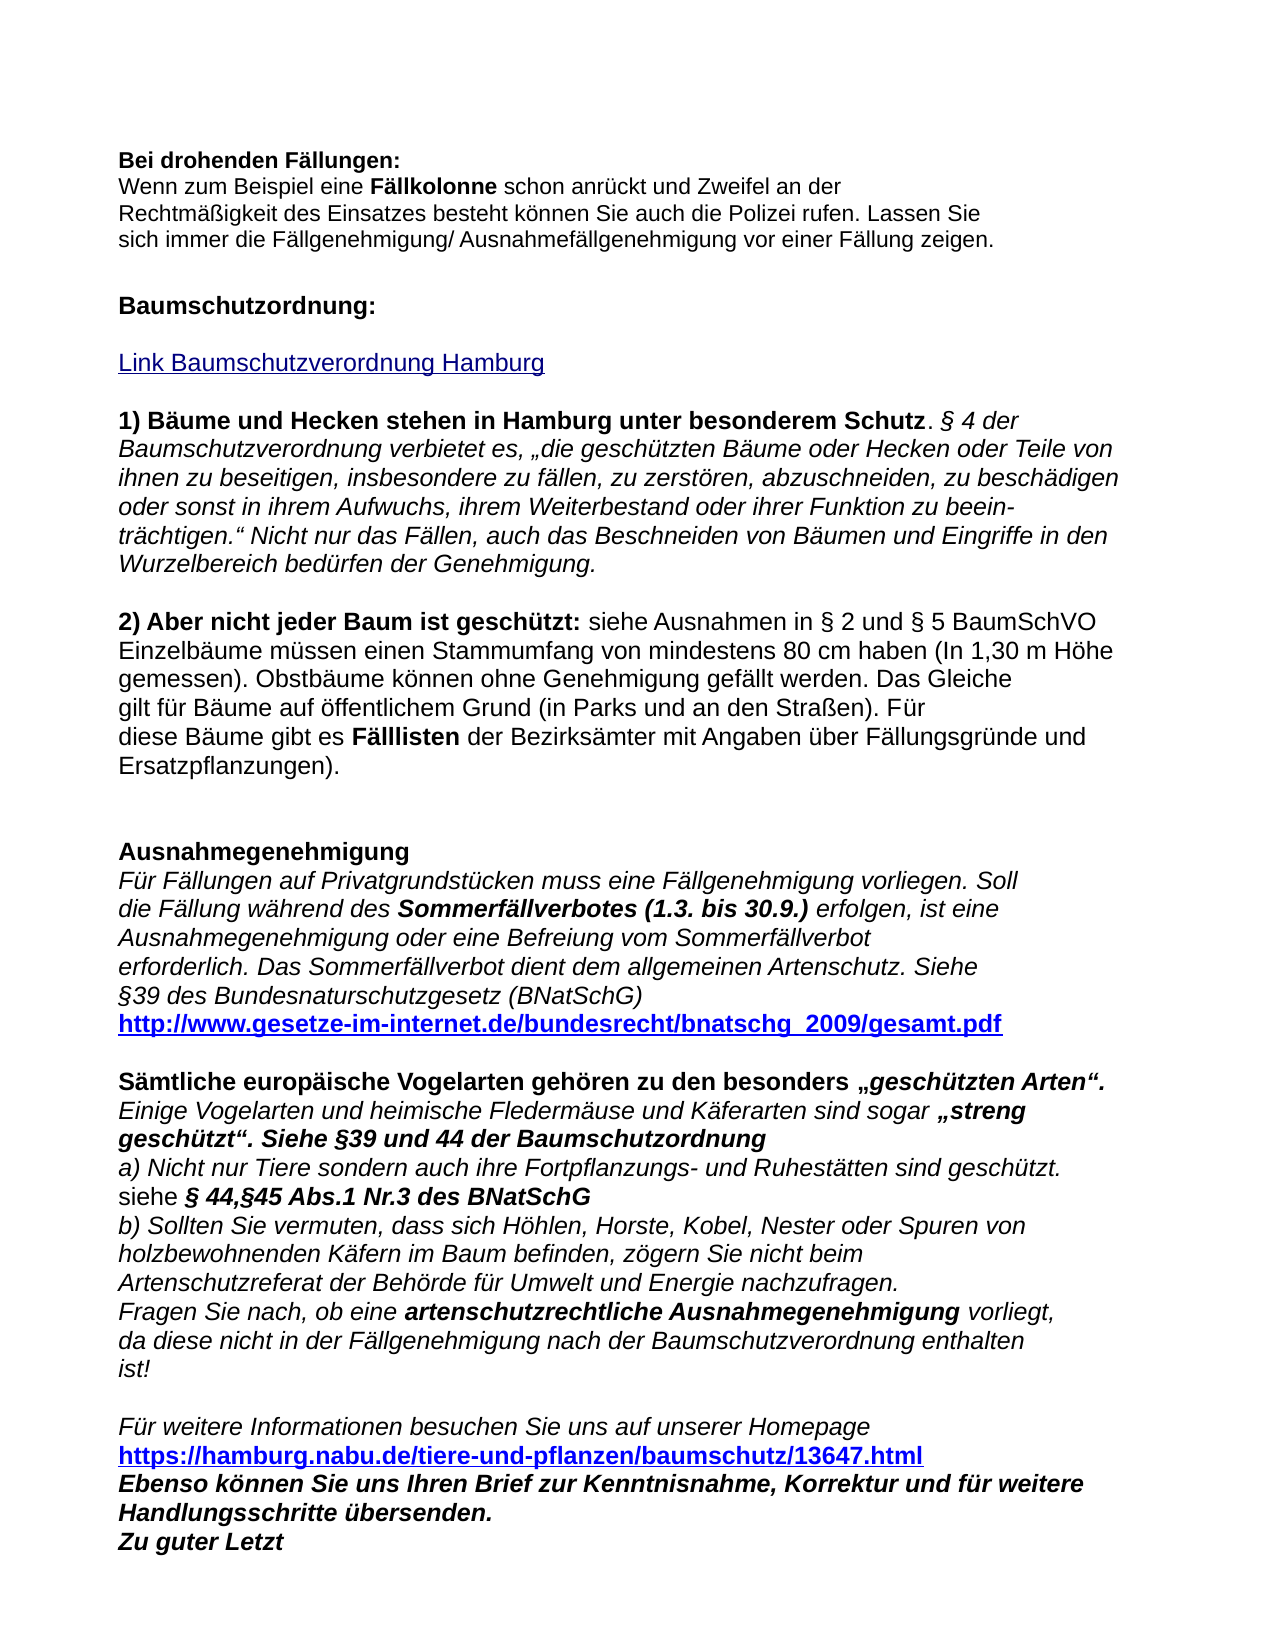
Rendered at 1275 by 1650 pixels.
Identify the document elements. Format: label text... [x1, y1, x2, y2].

text Sämtliche europäische Vogelarten gehören zu den besonders „geschützten Arten“. [118, 1067, 1157, 1096]
text https://hamburg.nabu.de/tiere-und-pflanzen/baumschutz/13647.html [118, 1441, 1157, 1469]
text Ausnahmegenehmigung oder eine Befreiung vom Sommerfällverbot [118, 923, 1157, 952]
text b) Sollten Sie vermuten, dass sich Höhlen, Horste, Kobel, Nester oder Spuren von [118, 1211, 1157, 1239]
text Baumschutzordnung: [118, 291, 1157, 319]
text Artenschutzreferat der Behörde für Umwelt und Energie nachzufragen. [118, 1268, 1157, 1297]
text sich immer die Fällgenehmigung/ Ausnahmefällgenehmigung vor einer Fällung zeigen. [118, 226, 1157, 252]
text diese Bäume gibt es Fälllisten der Bezirksämter mit Angaben über Fällungsgründe und Ersatzpflanzungen). [118, 722, 1157, 779]
text gilt für Bäume auf öffentlichem Grund (in Parks und an den Straßen). Für [118, 693, 1157, 722]
text siehe § 44,§45 Abs.1 Nr.3 des BNatSchG [118, 1182, 1157, 1211]
text 1) Bäume und Hecken stehen in Hamburg unter besonderem Schutz. § 4 der [118, 406, 1157, 434]
text Für weitere Informationen besuchen Sie uns auf unserer Homepage [118, 1412, 1157, 1441]
text holzbewohnenden Käfern im Baum befinden, zögern Sie nicht beim [118, 1239, 1157, 1268]
text §39 des Bundesnaturschutzgesetz (BNatSchG) [118, 981, 1157, 1009]
text Ebenso können Sie uns Ihren Brief zur Kenntnisnahme, Korrektur und für weitere Handlungsschritte übersenden. [118, 1469, 1157, 1527]
text 2) Aber nicht jeder Baum ist geschützt: siehe Ausnahmen in § 2 und § 5 BaumSchVO [118, 607, 1157, 636]
text Bei drohenden Fällungen: [118, 147, 1157, 173]
text die Fällung während des Sommerfällverbotes (1.3. bis 30.9.) erfolgen, ist eine [118, 894, 1157, 923]
text Für Fällungen auf Privatgrundstücken muss eine Fällgenehmigung vorliegen. Soll [118, 866, 1157, 894]
text Ausnahmegenehmigung [118, 837, 1157, 866]
text Baumschutzverordnung verbietet es, „die geschützten Bäume oder Hecken oder Teile von ihnen zu beseitigen, insbesondere zu fällen, zu zerstören, abzuschneiden, zu beschädigen oder sonst in ihrem Aufwuchs, ihrem Weiterbestand oder ihrer Funktion zu beein- [118, 434, 1157, 521]
text Zu guter Letzt [118, 1527, 1157, 1556]
text ist! [118, 1354, 1157, 1383]
text trächtigen.“ Nicht nur das Fällen, auch das Beschneiden von Bäumen und Eingriffe in den Wurzelbereich bedürfen der Genehmigung. [118, 521, 1157, 578]
text gemessen). Obstbäume können ohne Genehmigung gefällt werden. Das Gleiche [118, 664, 1157, 693]
text http://www.gesetze-im-internet.de/bundesrecht/bnatschg_2009/gesamt.pdf [118, 1009, 1157, 1038]
text erforderlich. Das Sommerfällverbot dient dem allgemeinen Artenschutz. Siehe [118, 952, 1157, 981]
text Fragen Sie nach, ob eine artenschutzrechtliche Ausnahmegenehmigung vorliegt, [118, 1297, 1157, 1326]
text geschützt“. Siehe §39 und 44 der Baumschutzordnung [118, 1124, 1157, 1153]
text da diese nicht in der Fällgenehmigung nach der Baumschutzverordnung enthalten [118, 1326, 1157, 1354]
text a) Nicht nur Tiere sondern auch ihre Fortpflanzungs- und Ruhestätten sind geschützt. [118, 1153, 1157, 1182]
text Einige Vogelarten und heimische Fledermäuse und Käferarten sind sogar „streng [118, 1096, 1157, 1124]
text Wenn zum Beispiel eine Fällkolonne schon anrückt und Zweifel an der [118, 173, 1157, 199]
text Rechtmäßigkeit des Einsatzes besteht können Sie auch die Polizei rufen. Lassen Sie [118, 199, 1157, 226]
text Link Baumschutzverordnung Hamburg [118, 348, 1157, 377]
text Einzelbäume müssen einen Stammumfang von mindestens 80 cm haben (In 1,30 m Höhe [118, 636, 1157, 664]
